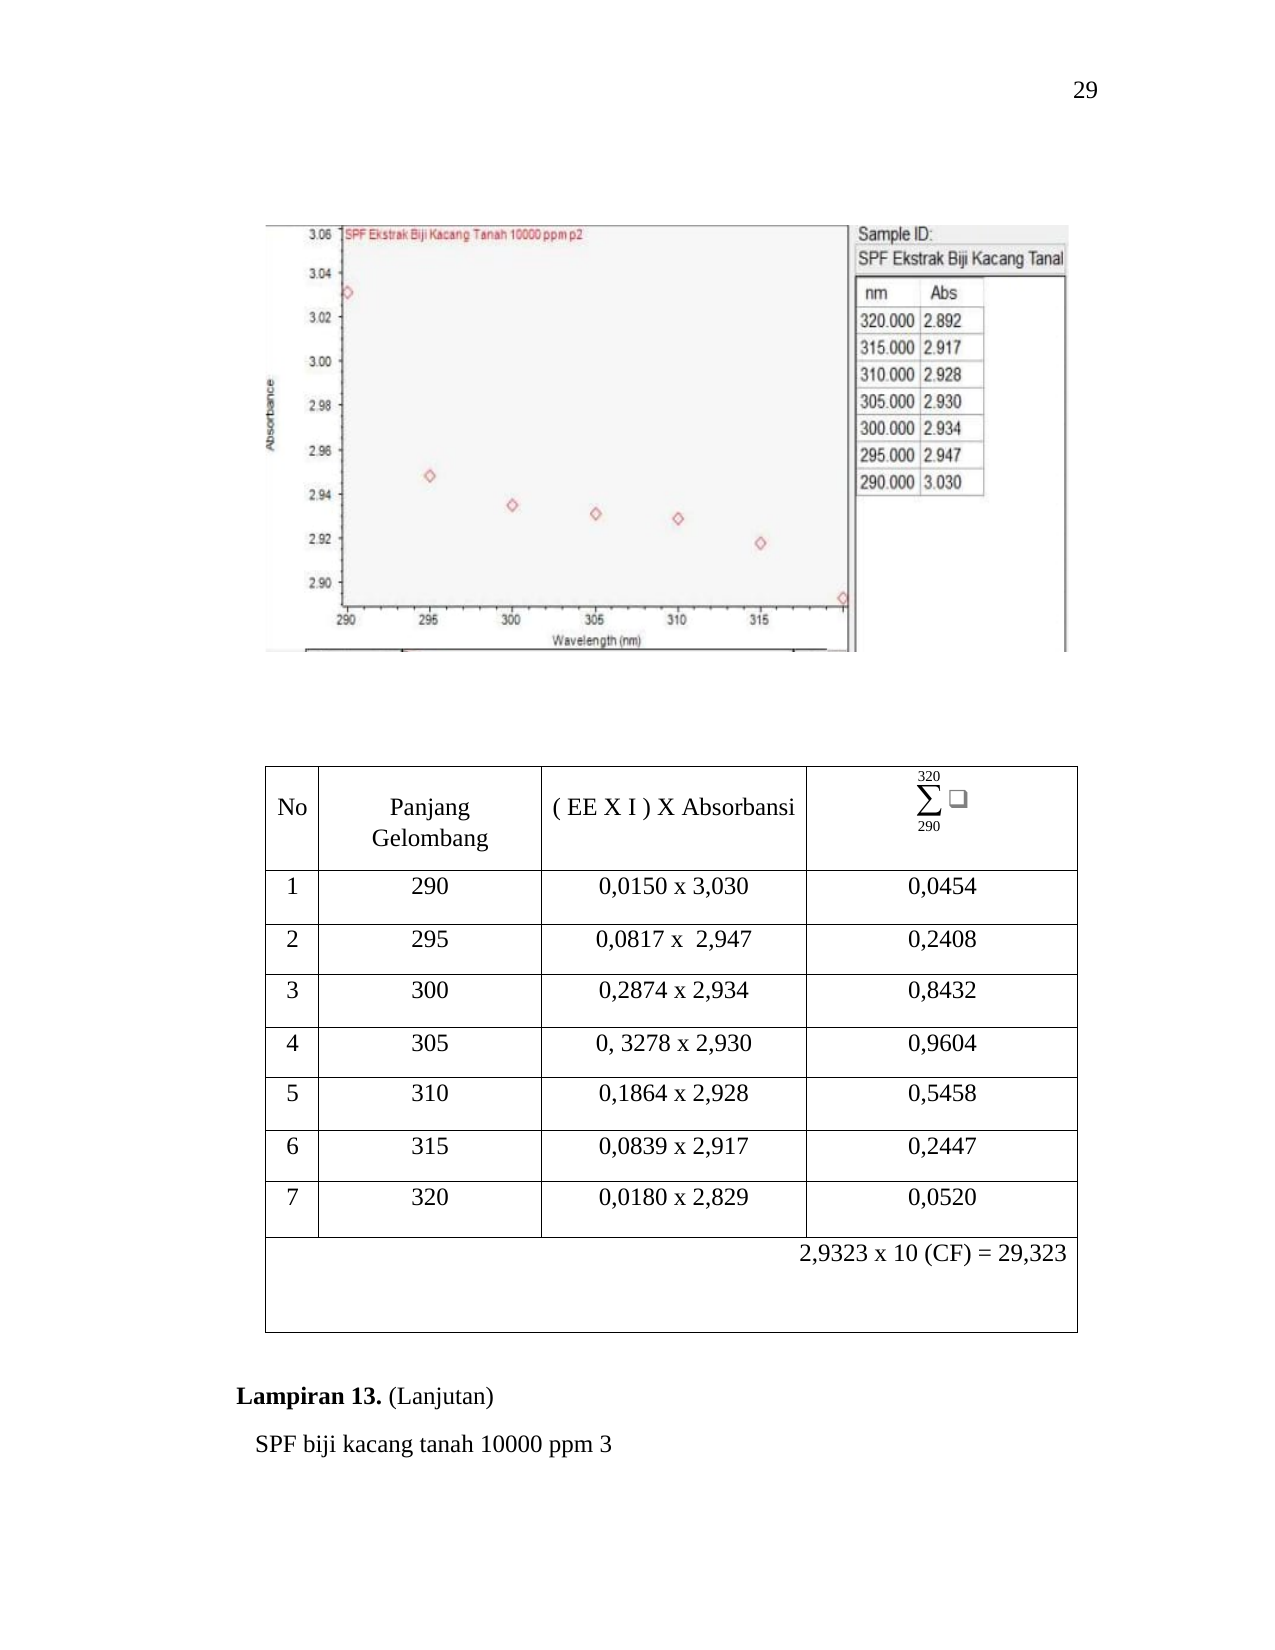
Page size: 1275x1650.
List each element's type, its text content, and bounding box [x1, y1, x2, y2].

table_cell 0,8432 [807, 975, 1077, 1027]
table_cell 315 [319, 1131, 541, 1181]
table_cell 5 [266, 1078, 318, 1130]
table_cell 0,2408 [807, 925, 1077, 974]
table_cell 310 [319, 1078, 541, 1130]
table_cell 300 [319, 975, 541, 1027]
table_cell 4 [266, 1028, 318, 1077]
text Lampiran 13. (Lanjutan) [236, 1381, 1098, 1410]
table_header ( EE X I ) X Absorbansi [542, 767, 806, 870]
table_cell 320 [319, 1182, 541, 1237]
table_cell 0,9604 [807, 1028, 1077, 1077]
picture [265, 225, 1069, 652]
table_cell 2,9323 x 10 (CF) = 29,323 [266, 1238, 1077, 1332]
table_cell 0, 3278 x 2,930 [542, 1028, 806, 1077]
table_cell 1 [266, 871, 318, 923]
table_cell 3 [266, 975, 318, 1027]
table_cell 0,0520 [807, 1182, 1077, 1237]
table_cell 295 [319, 925, 541, 974]
table_cell 0,2447 [807, 1131, 1077, 1181]
table_cell 0,1864 x 2,928 [542, 1078, 806, 1130]
table_cell 2 [266, 925, 318, 974]
table_header No [266, 767, 318, 870]
table_cell 0,0817 x 2,947 [542, 925, 806, 974]
table_header Panjang Gelombang [319, 767, 541, 870]
table_cell 7 [266, 1182, 318, 1237]
table_cell 0,0180 x 2,829 [542, 1182, 806, 1237]
table_cell 0,5458 [807, 1078, 1077, 1130]
table_cell 0,0454 [807, 871, 1077, 923]
table_cell 0,0150 x 3,030 [542, 871, 806, 923]
table_cell 305 [319, 1028, 541, 1077]
table_cell 0,0839 x 2,917 [542, 1131, 806, 1181]
text SPF biji kacang tanah 10000 ppm 3 [236, 1429, 1098, 1457]
table_cell 6 [266, 1131, 318, 1181]
table_cell 0,2874 x 2,934 [542, 975, 806, 1027]
table_cell 290 [319, 871, 541, 923]
table_header [807, 767, 1077, 870]
